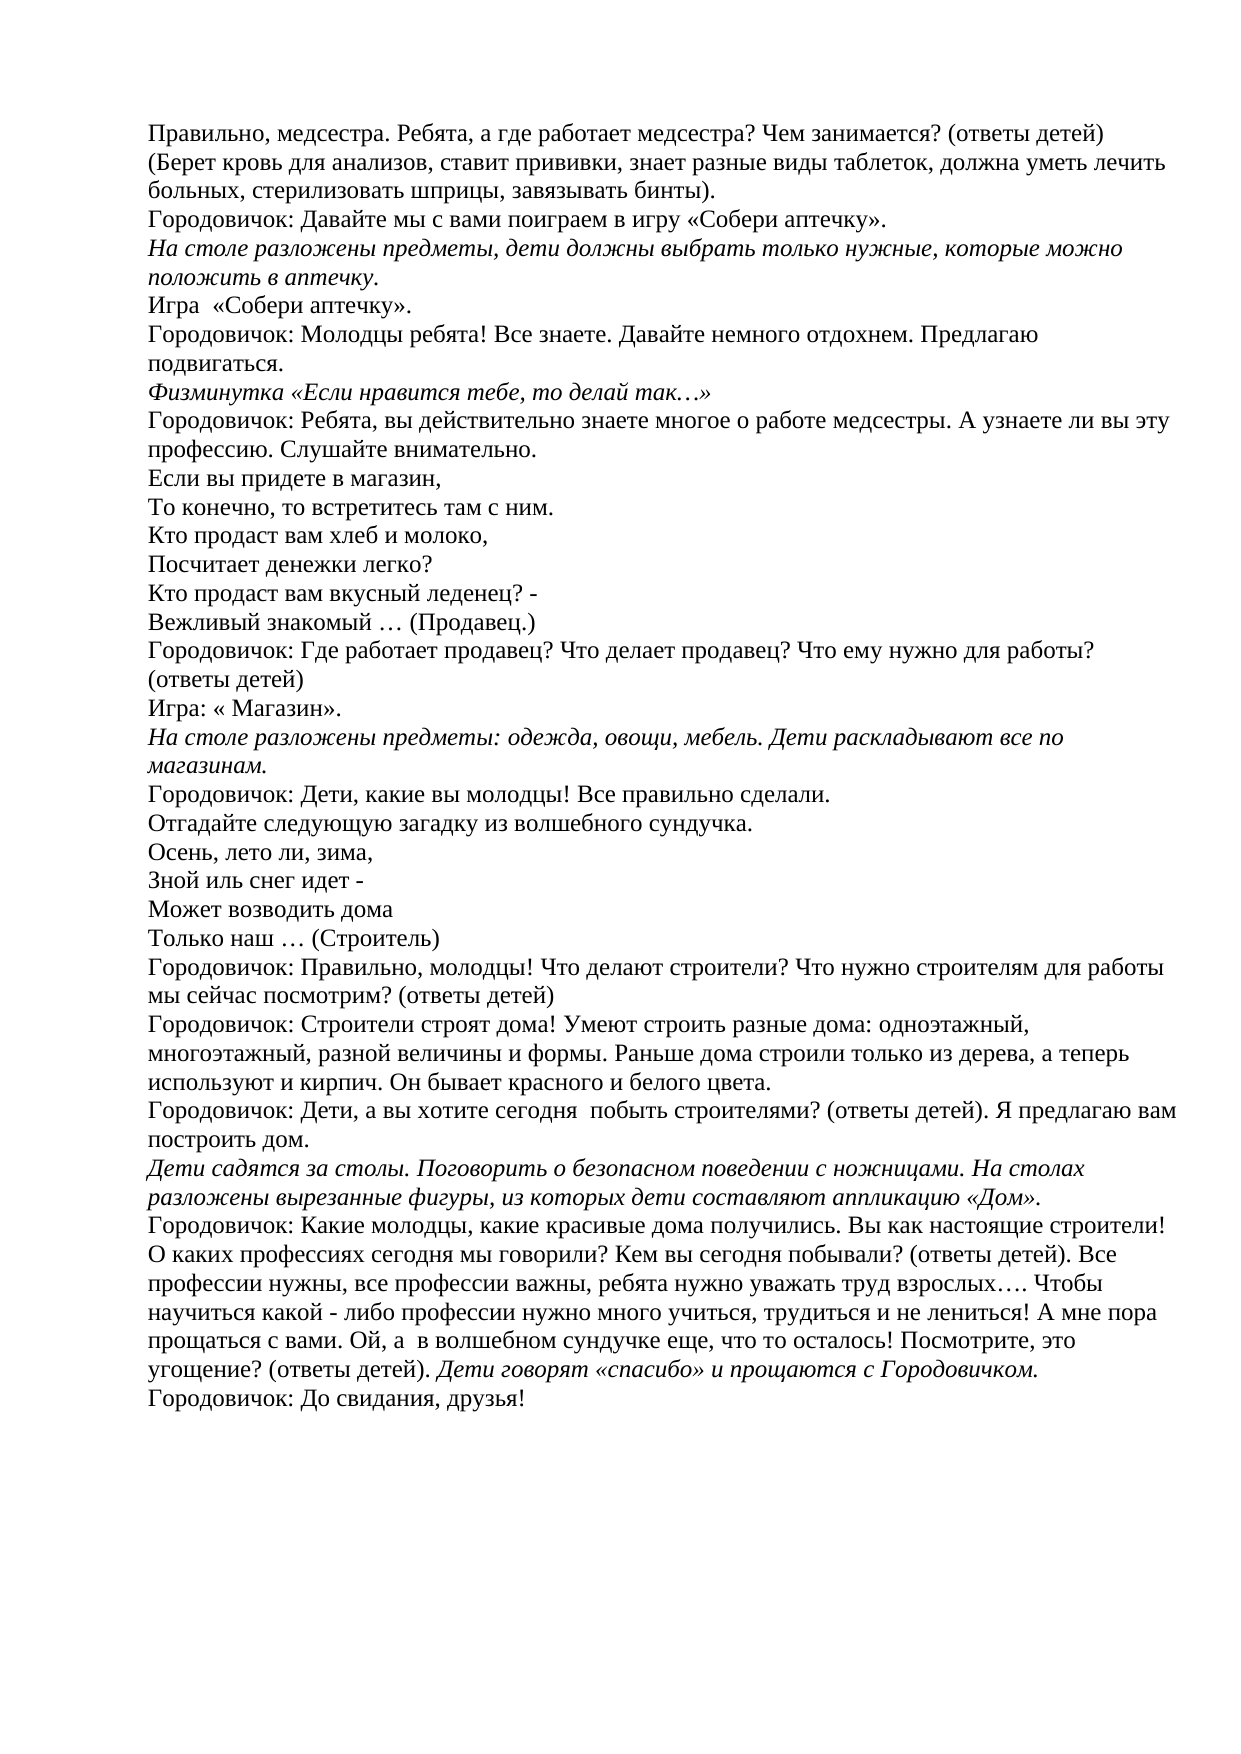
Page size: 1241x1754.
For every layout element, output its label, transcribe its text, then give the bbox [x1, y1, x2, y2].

text Осень, лето ли, зима, [148, 837, 1181, 866]
text Игра «Собери аптечку». [148, 291, 1181, 319]
text На столе разложены предметы, дети должны выбрать только нужные, которые можно положить в аптечку. [148, 233, 1181, 291]
text (Берет кровь для анализов, ставит прививки, знает разные виды таблеток, должна уметь лечить больных, стерилизовать шприцы, завязывать бинты). [148, 147, 1181, 204]
text Городовичок: До свидания, друзья! [148, 1383, 1181, 1412]
text Зной иль снег идет - [148, 866, 1181, 894]
text Городовичок: Давайте мы с вами поиграем в игру «Собери аптечку». [148, 204, 1181, 233]
text Если вы придете в магазин, [148, 463, 1181, 492]
text Отгадайте следующую загадку из волшебного сундучка. [148, 808, 1181, 837]
text Посчитает денежки легко? [148, 549, 1181, 578]
text Городовичок: Какие молодцы, какие красивые дома получились. Вы как настоящие строители! О каких профессиях сегодня мы говорили? Кем вы сегодня побывали? (ответы детей). Все профессии нужны, все профессии важны, ребята нужно уважать труд взрослых…. Чтобы научиться какой - либо профессии нужно много учиться, трудиться и не лениться! А мне пора прощаться с вами. Ой, а в волшебном сундучке еще, что то осталось! Посмотрите, это угощение? (ответы детей). Дети говорят «спасибо» и прощаются с Городовичком. [148, 1211, 1181, 1383]
text Физминутка «Если нравится тебе, то делай так…» [148, 377, 1181, 406]
text Городовичок: Дети, какие вы молодцы! Все правильно сделали. [148, 779, 1181, 808]
text Городовичок: Ребята, вы действительно знаете многое о работе медсестры. А узнаете ли вы эту профессию. Слушайте внимательно. [148, 406, 1181, 463]
text Кто продаст вам хлеб и молоко, [148, 521, 1181, 549]
text Городовичок: Молодцы ребята! Все знаете. Давайте немного отдохнем. Предлагаю подвигаться. [148, 319, 1181, 377]
text Дети садятся за столы. Поговорить о безопасном поведении с ножницами. На столах разложены вырезанные фигуры, из которых дети составляют аппликацию «Дом». [148, 1153, 1181, 1211]
text Кто продаст вам вкусный леденец? - [148, 578, 1181, 607]
text Городовичок: Правильно, молодцы! Что делают строители? Что нужно строителям для работы мы сейчас посмотрим? (ответы детей) [148, 952, 1181, 1009]
text Может возводить дома [148, 894, 1181, 923]
text Городовичок: Дети, а вы хотите сегодня побыть строителями? (ответы детей). Я предлагаю вам построить дом. [148, 1096, 1181, 1153]
text Правильно, медсестра. Ребята, а где работает медсестра? Чем занимается? (ответы детей) [148, 118, 1181, 147]
text Только наш … (Строитель) [148, 923, 1181, 952]
text На столе разложены предметы: одежда, овощи, мебель. Дети раскладывают все по магазинам. [148, 722, 1181, 779]
text То конечно, то встретитесь там с ним. [148, 492, 1181, 521]
text Городовичок: Где работает продавец? Что делает продавец? Что ему нужно для работы? (ответы детей) [148, 636, 1181, 693]
text Городовичок: Строители строят дома! Умеют строить разные дома: одноэтажный, многоэтажный, разной величины и формы. Раньше дома строили только из дерева, а теперь используют и кирпич. Он бывает красного и белого цвета. [148, 1009, 1181, 1096]
text Игра: « Магазин». [148, 693, 1181, 722]
text Вежливый знакомый … (Продавец.) [148, 607, 1181, 636]
